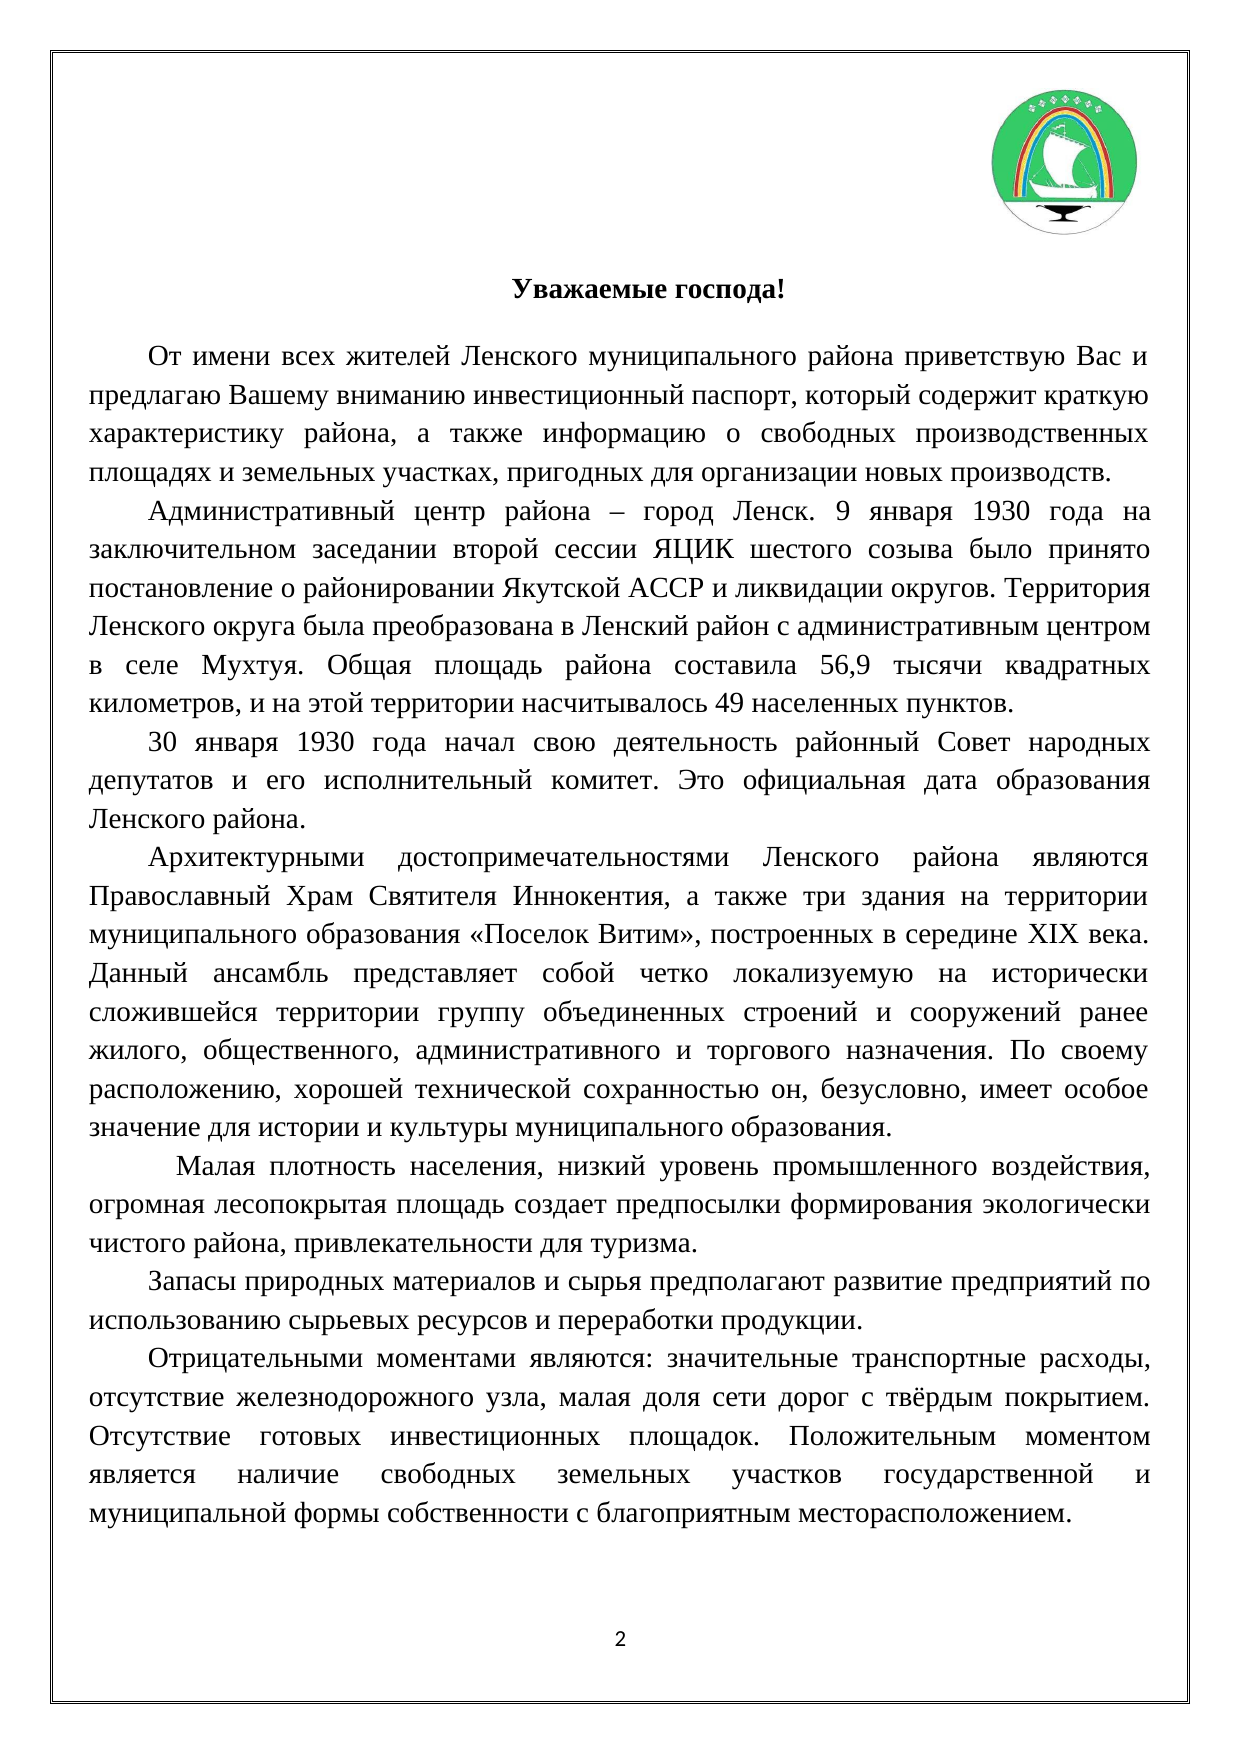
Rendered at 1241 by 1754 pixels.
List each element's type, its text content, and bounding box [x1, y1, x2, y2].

text Уважаемые господа! [89, 271, 1149, 305]
text Архитектурными достопримечательностями Ленского района являются Православный Храм Святителя Иннокентия, а также три здания на территории муниципального образования «Поселок Витим», построенных в середине XIX века. Данный ансамбль представляет собой четко локализуемую на исторически сложившейся территории группу объединенных строений и сооружений ранее жилого, общественного, административного и торгового назначения. По своему расположению, хорошей технической сохранностью он, безусловно, имеет особое значение для истории и культуры муниципального образования. [89, 839, 1149, 1143]
text Отрицательными моментами являются: значительные транспортные расходы, отсутствие железнодорожного узла, малая доля сети дорог с твёрдым покрытием. Отсутствие готовых инвестиционных площадок. Положительным моментом является наличие свободных земельных участков государственной и муниципальной формы собственности с благоприятным месторасположением. [89, 1341, 1152, 1528]
picture [990, 88, 1152, 247]
text От имени всех жителей Ленского муниципального района приветствую Вас и предлагаю Вашему вниманию инвестиционный паспорт, который содержит краткую характеристику района, а также информацию о свободных производственных площадях и земельных участках, пригодных для организации новых производств. [89, 338, 1149, 488]
text Малая плотность населения, низкий уровень промышленного воздействия, огромная лесопокрытая площадь создает предпосылки формирования экологически чистого района, привлекательности для туризма. [89, 1148, 1152, 1258]
text 30 января 1930 года начал свою деятельность районный Совет народных депутатов и его исполнительный комитет. Это официальная дата образования Ленского района. [89, 724, 1152, 834]
text Административный центр района – город Ленск. 9 января 1930 года на заключительном заседании второй сессии ЯЦИК шестого созыва было принято постановление о районировании Якутской АССР и ликвидации округов. Территория Ленского округа была преобразована в Ленский район с административным центром в селе Мухтуя. Общая площадь района составила 56,9 тысячи квадратных километров, и на этой территории насчитывалось 49 населенных пунктов. [89, 493, 1152, 719]
text Запасы природных материалов и сырья предполагают развитие предприятий по использованию сырьевых ресурсов и переработки продукции. [89, 1263, 1152, 1336]
